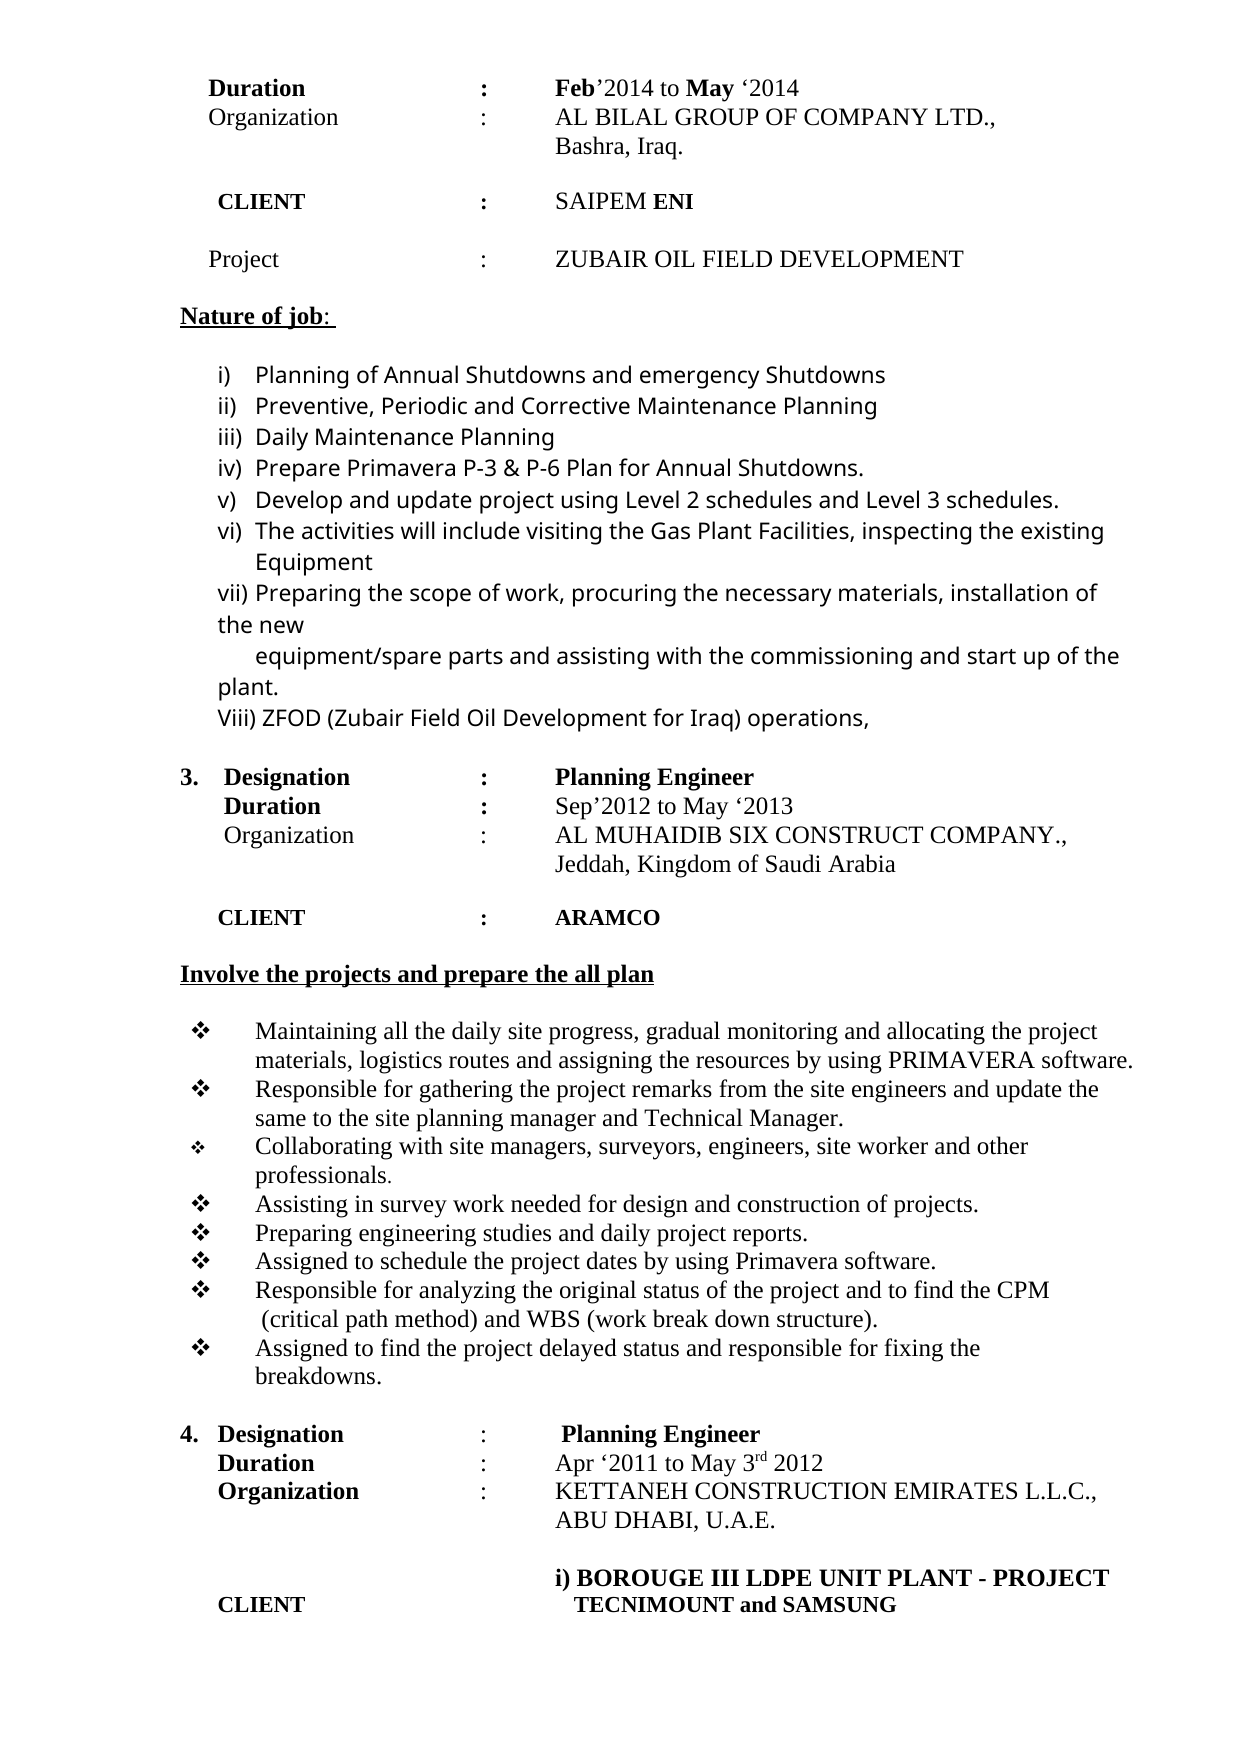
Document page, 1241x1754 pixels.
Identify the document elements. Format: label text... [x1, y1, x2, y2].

list Preventive, Periodic and Corrective Maintenance Planning [217, 390, 1135, 421]
list Assisting in survey work needed for design and construction of projects. [189, 1189, 1135, 1218]
list Daily Maintenance Planning [217, 421, 1135, 452]
list The activities will include visiting the Gas Plant Facilities, inspecting the existing [217, 515, 1135, 546]
text Organization : AL MUHAIDIB SIX CONSTRUCT COMPANY., [180, 820, 1135, 849]
text Project : ZUBAIR OIL FIELD DEVELOPMENT [180, 244, 1135, 272]
text Organization : AL BILAL GROUP OF COMPANY LTD., [180, 102, 1135, 131]
list Assigned to find the project delayed status and responsible for fixing the [189, 1333, 1135, 1361]
list Assigned to schedule the project dates by using Primavera software. [189, 1246, 1135, 1275]
text (critical path method) and WBS (work break down structure). [217, 1304, 1135, 1333]
text Organization : KETTANEH CONSTRUCTION EMIRATES L.L.C., [180, 1476, 1154, 1505]
text Bashra, Iraq. [180, 131, 1135, 160]
list Preparing engineering studies and daily project reports. [189, 1218, 1135, 1246]
text 3. Designation : Planning Engineer [180, 762, 1135, 791]
list Develop and update project using Level 2 schedules and Level 3 schedules. [217, 484, 1135, 515]
list Maintaining all the daily site progress, gradual monitoring and allocating the project materials, logistics routes and assigning the resources by using PRIMAVERA software. [189, 1016, 1135, 1074]
text Involve the projects and prepare the all plan [180, 959, 1135, 988]
list Planning of Annual Shutdowns and emergency Shutdowns [217, 359, 1135, 390]
text equipment/spare parts and assisting with the commissioning and start up of the plant. [217, 640, 1135, 702]
text Nature of job: [180, 301, 1135, 330]
text CLIENT : SAIPEM ENI [180, 186, 1135, 215]
text ABU DHABI, U.A.E. [217, 1505, 1135, 1534]
list Collaborating with site managers, surveyors, engineers, site worker and other professionals. [189, 1131, 1135, 1189]
text CLIENT TECNIMOUNT and SAMSUNG [180, 1591, 1135, 1618]
list Prepare Primavera P-3 & P-6 Plan for Annual Shutdowns. [217, 452, 1135, 484]
list Preparing the scope of work, procuring the necessary materials, installation of the new [217, 577, 1135, 640]
text breakdowns. [217, 1361, 1135, 1390]
text same to the site planning manager and Technical Manager. [217, 1103, 1135, 1131]
text 4. Designation : Planning Engineer [180, 1419, 1135, 1448]
text CLIENT : ARAMCO [180, 904, 1135, 930]
list Responsible for analyzing the original status of the project and to find the CPM [189, 1275, 1135, 1304]
list Responsible for gathering the project remarks from the site engineers and update the [189, 1074, 1135, 1103]
text Jeddah, Kingdom of Saudi Arabia [180, 849, 1135, 877]
text Viii) ZFOD (Zubair Field Oil Development for Iraq) operations, [217, 702, 1135, 734]
text i) BOROUGE III LDPE UNIT PLANT - PROJECT [480, 1563, 1135, 1591]
text Duration : Apr ‘2011 to May 3rd 2012 [217, 1448, 1135, 1476]
text Duration : Feb’2014 to May ‘2014 [180, 73, 1135, 102]
text Equipment [217, 546, 1135, 577]
text Duration : Sep’2012 to May ‘2013 [180, 791, 1135, 820]
